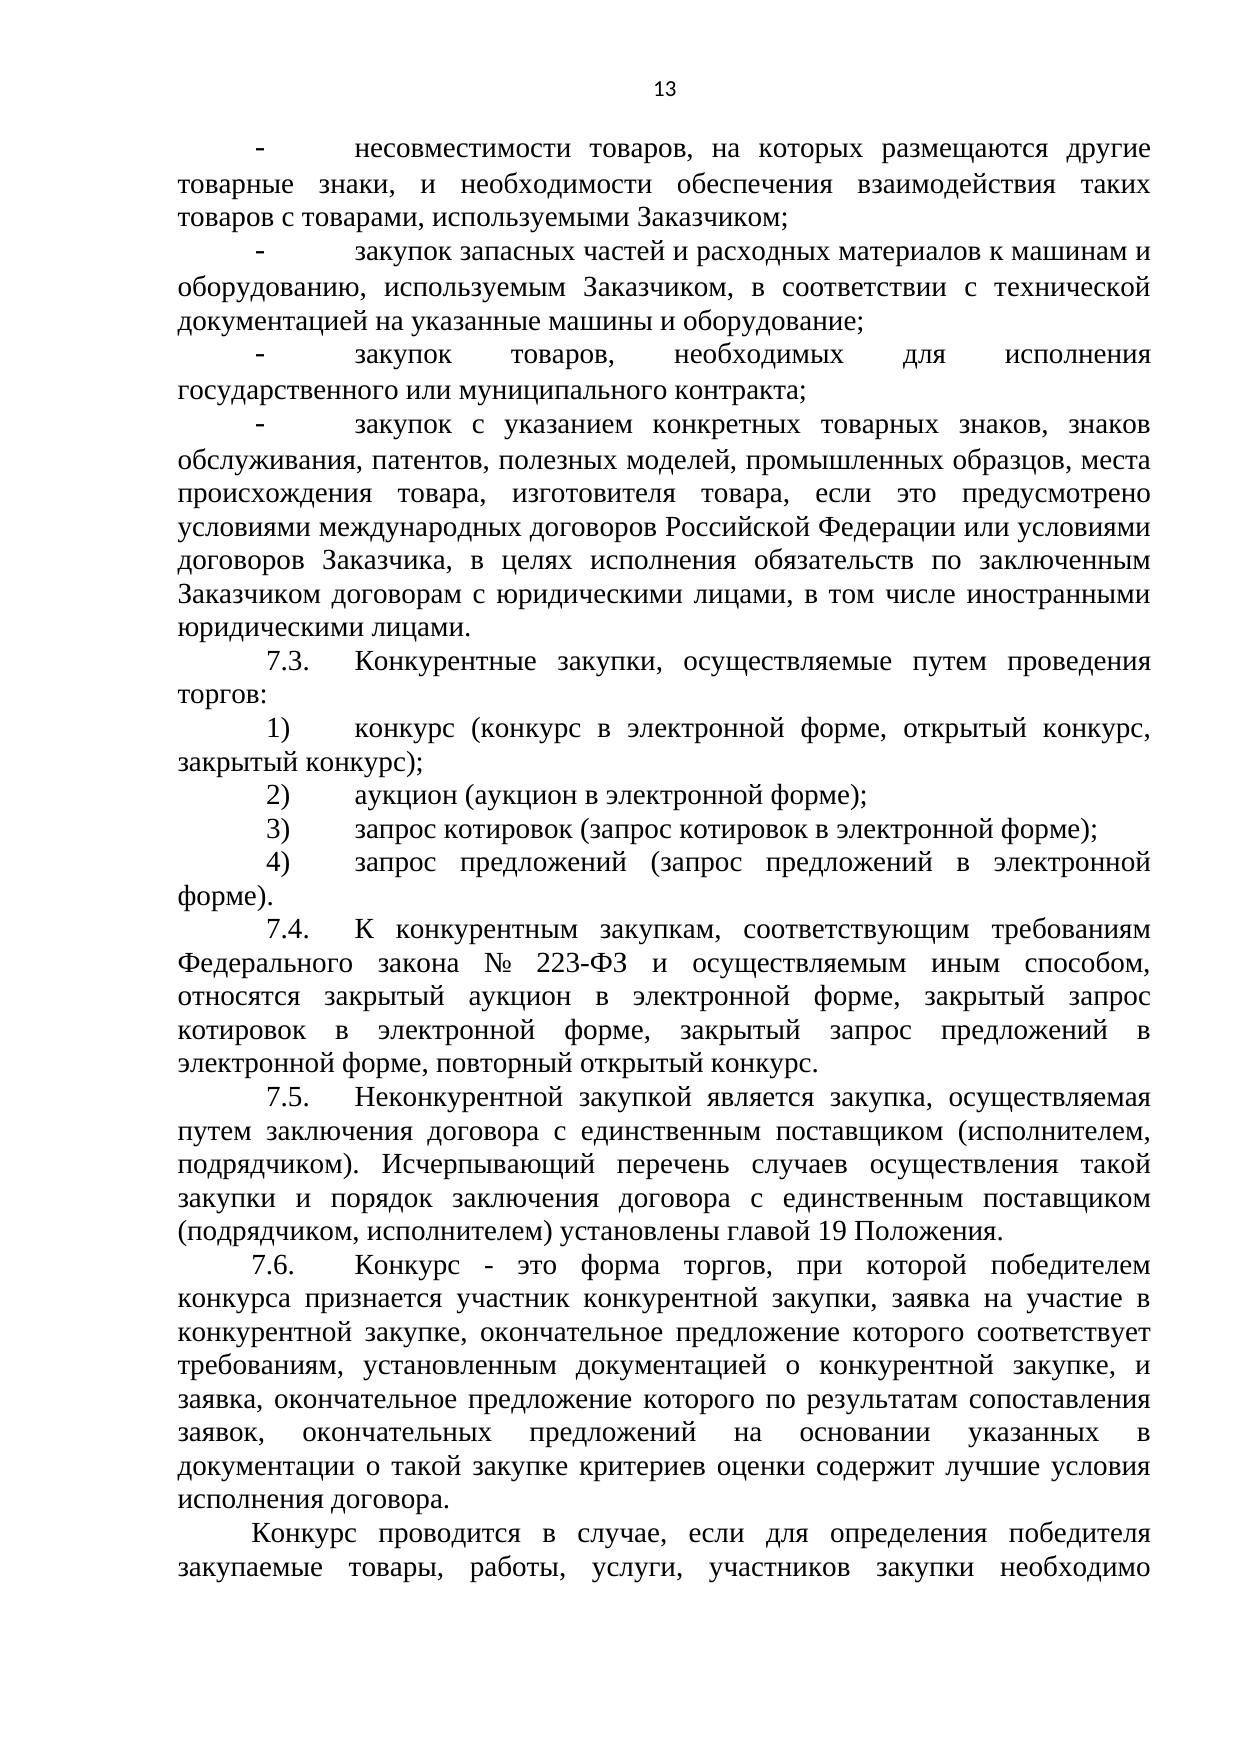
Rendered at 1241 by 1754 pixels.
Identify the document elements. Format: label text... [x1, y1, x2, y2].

list аукцион (аукцион в электронной форме); [177, 777, 1152, 811]
list Конкурентные закупки, осуществляемые путем проведения торгов: [177, 643, 1152, 710]
list закупок запасных частей и расходных материалов к машинам и оборудованию, используемым Заказчиком, в соответствии с технической документацией на указанные машины и оборудование; [177, 233, 1152, 336]
list несовместимости товаров, на которых размещаются другие товарные знаки, и необходимости обеспечения взаимодействия таких товаров с товарами, используемыми Заказчиком; [177, 130, 1152, 233]
list Конкурс - это форма торгов, при которой победителем конкурса признается участник конкурентной закупки, заявка на участие в конкурентной закупке, окончательное предложение которого соответствует требованиям, установленным документацией о конкурентной закупке, и заявка, окончательное предложение которого по результатам сопоставления заявок, окончательных предложений на основании указанных в документации о такой закупке критериев оценки содержит лучшие условия исполнения договора. [177, 1247, 1152, 1515]
list закупок товаров, необходимых для исполнения государственного или муниципального контракта; [177, 336, 1152, 406]
list К конкурентным закупкам, соответствующим требованиям Федерального закона № 223-ФЗ и осуществляемым иным способом, относятся закрытый аукцион в электронной форме, закрытый запрос котировок в электронной форме, закрытый запрос предложений в электронной форме, повторный открытый конкурс. [177, 911, 1152, 1079]
list запрос предложений (запрос предложений в электронной форме). [177, 844, 1152, 911]
list закупок с указанием конкретных товарных знаков, знаков обслуживания, патентов, полезных моделей, промышленных образцов, места происхождения товара, изготовителя товара, если это предусмотрено условиями международных договоров Российской Федерации или условиями договоров Заказчика, в целях исполнения обязательств по заключенным Заказчиком договорам с юридическими лицами, в том числе иностранными юридическими лицами. [177, 406, 1152, 643]
list конкурс (конкурс в электронной форме, открытый конкурс, закрытый конкурс); [177, 710, 1152, 777]
list Неконкурентной закупкой является закупка, осуществляемая путем заключения договора с единственным поставщиком (исполнителем, подрядчиком). Исчерпывающий перечень случаев осуществления такой закупки и порядок заключения договора с единственным поставщиком (подрядчиком, исполнителем) установлены главой 19 Положения. [177, 1079, 1152, 1247]
list запрос котировок (запрос котировок в электронной форме); [177, 811, 1152, 844]
